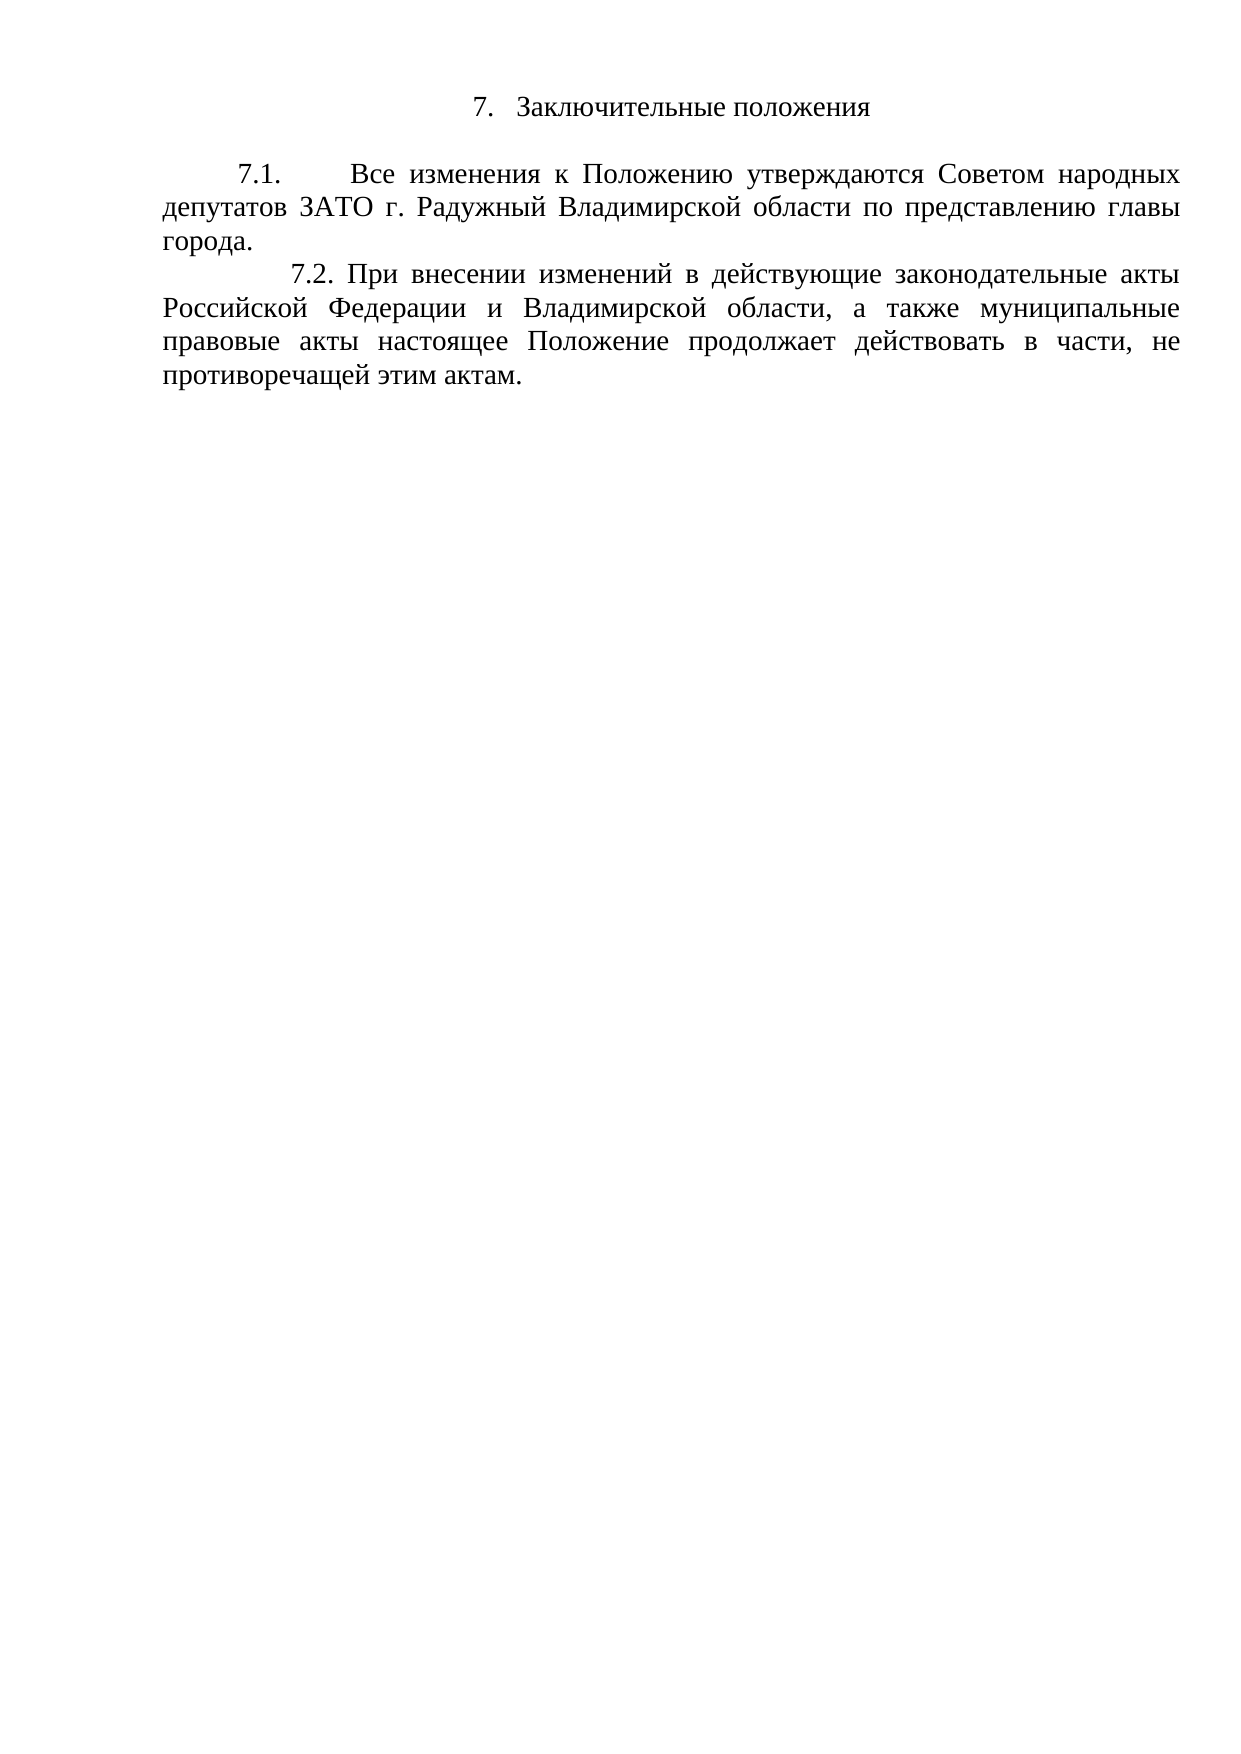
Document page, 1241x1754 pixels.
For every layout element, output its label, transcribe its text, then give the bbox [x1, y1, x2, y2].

list Заключительные положения [162, 89, 1180, 122]
text 7.2. При внесении изменений в действующие законодательные акты Российской Федерации и Владимирской области, а также муниципальные правовые акты настоящее Положение продолжает действовать в части, не противоречащей этим актам. [162, 256, 1181, 391]
list Все изменения к Положению утверждаются Советом народных депутатов ЗАТО г. Радужный Владимирской области по представлению главы города. [162, 156, 1181, 256]
